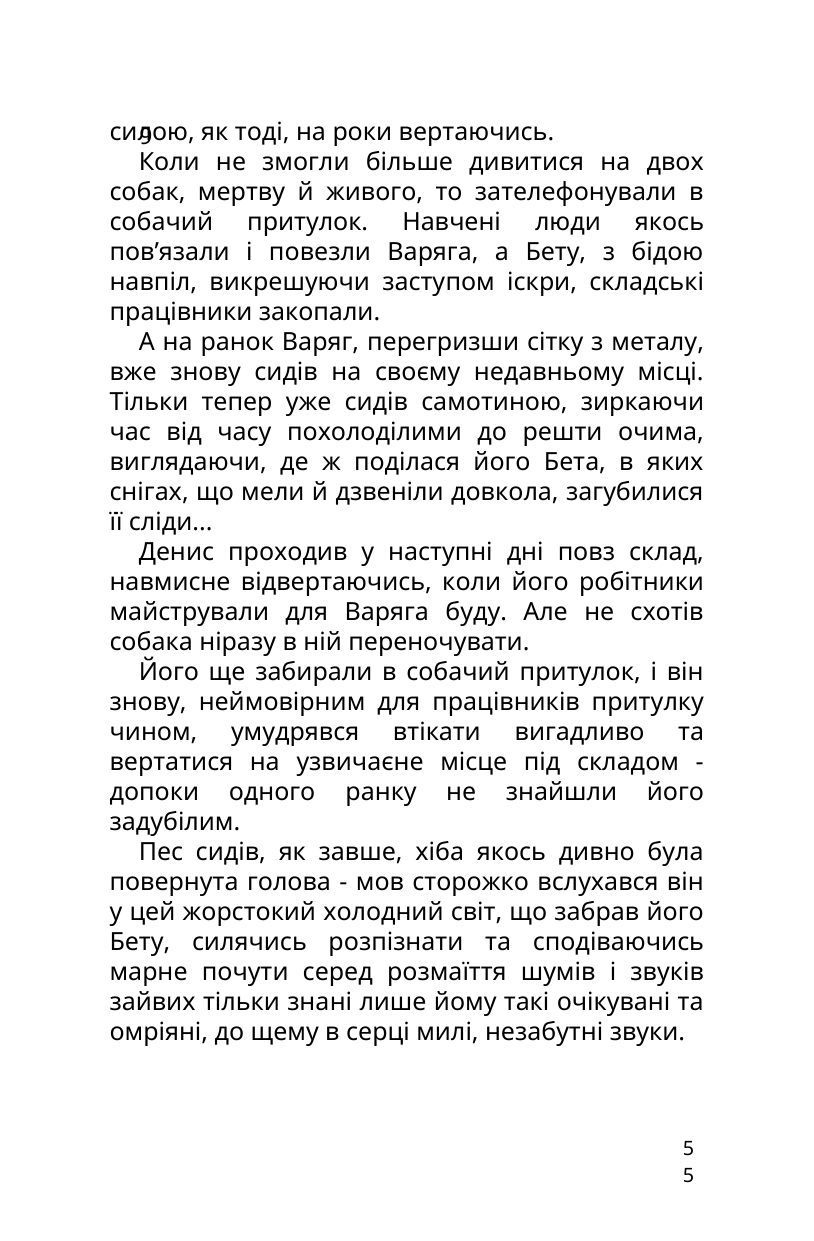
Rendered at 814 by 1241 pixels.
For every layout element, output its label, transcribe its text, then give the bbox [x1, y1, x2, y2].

text Пес сидів, як завше, хіба якось дивно була повернута голова - мов сторожко вслухався він у цей жорстокий холодний світ, що забрав його Бету, силячись розпізнати та сподіваючись марне почути серед розмаїття шумів і звуків зайвих тільки знані лише йому такі очікувані та омріяні, до щему в серці милі, незабутні звуки. [109, 836, 704, 1046]
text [109, 116, 704, 146]
text Його ще забирали в собачий притулок, і він знову, неймовірним для працівників притулку чином, умудрявся втікати вигадливо та вертатися на узвичаєне місце під складом - допоки одного ранку не знайшли його задубілим. [109, 656, 704, 836]
text А на ранок Варяг, перегризши сітку з металу, вже знову сидів на своєму недавньому місці. Тільки тепер уже сидів самотиною, зиркаючи час від часу похолоділими до решти очима, виглядаючи, де ж поділася його Бета, в яких снігах, що мели й дзвеніли довкола, загубилися її сліди... [109, 326, 704, 536]
text Коли не змогли більше дивитися на двох собак, мертву й живого, то зателефонували в собачий притулок. Навчені люди якось пов’язали і повезли Варяга, а Бету, з бідою навпіл, викрешуючи заступом іскри, складські працівники закопали. [109, 146, 704, 326]
text Денис проходив у наступні дні повз склад, навмисне відвертаючись, коли його робітники майстрували для Варяга буду. Але не схотів собака ніразу в ній переночувати. [109, 536, 704, 656]
